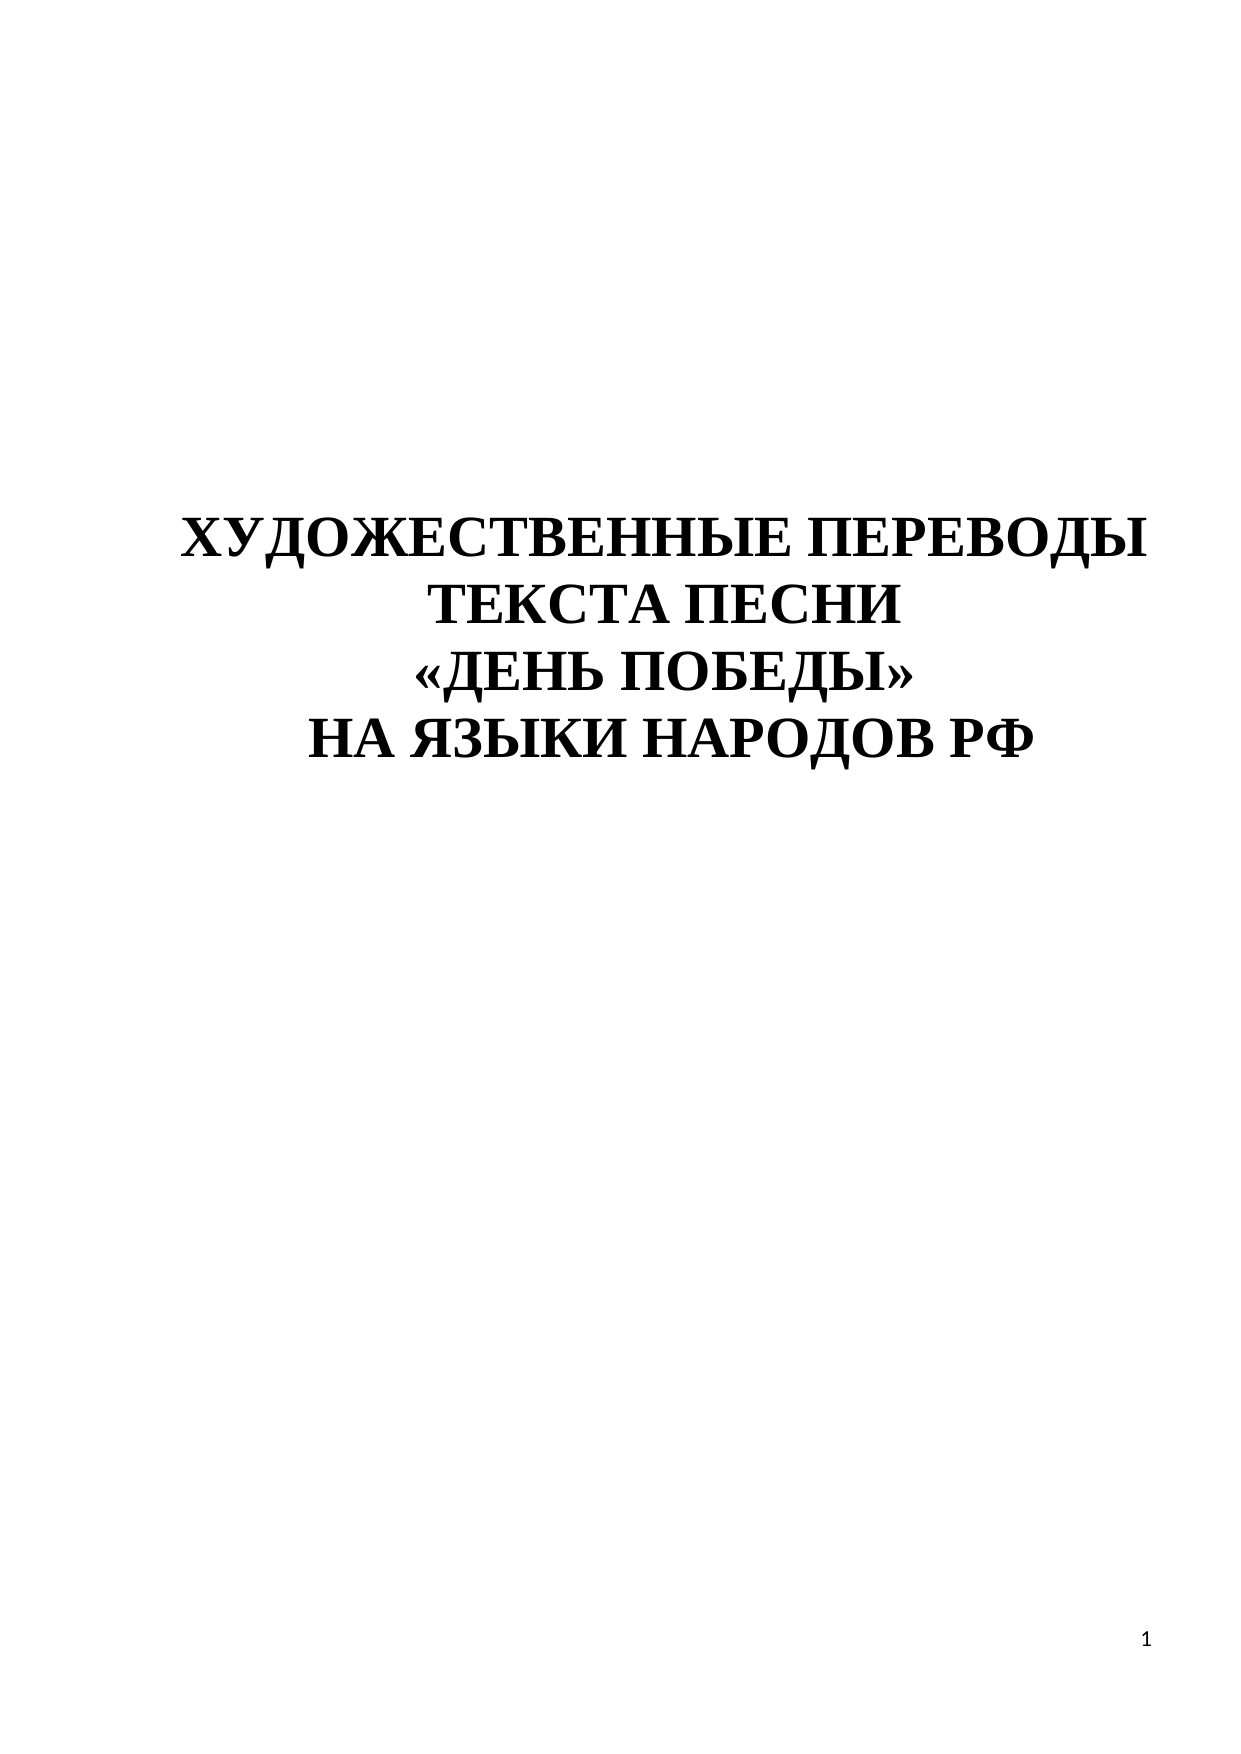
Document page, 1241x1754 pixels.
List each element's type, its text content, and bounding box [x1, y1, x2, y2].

text «ДЕНЬ ПОБЕДЫ» [177, 636, 1152, 703]
text НА ЯЗЫКИ НАРОДОВ РФ [177, 703, 1152, 770]
text ХУДОЖЕСТВЕННЫЕ ПЕРЕВОДЫ ТЕКСТА ПЕСНИ [177, 501, 1152, 636]
